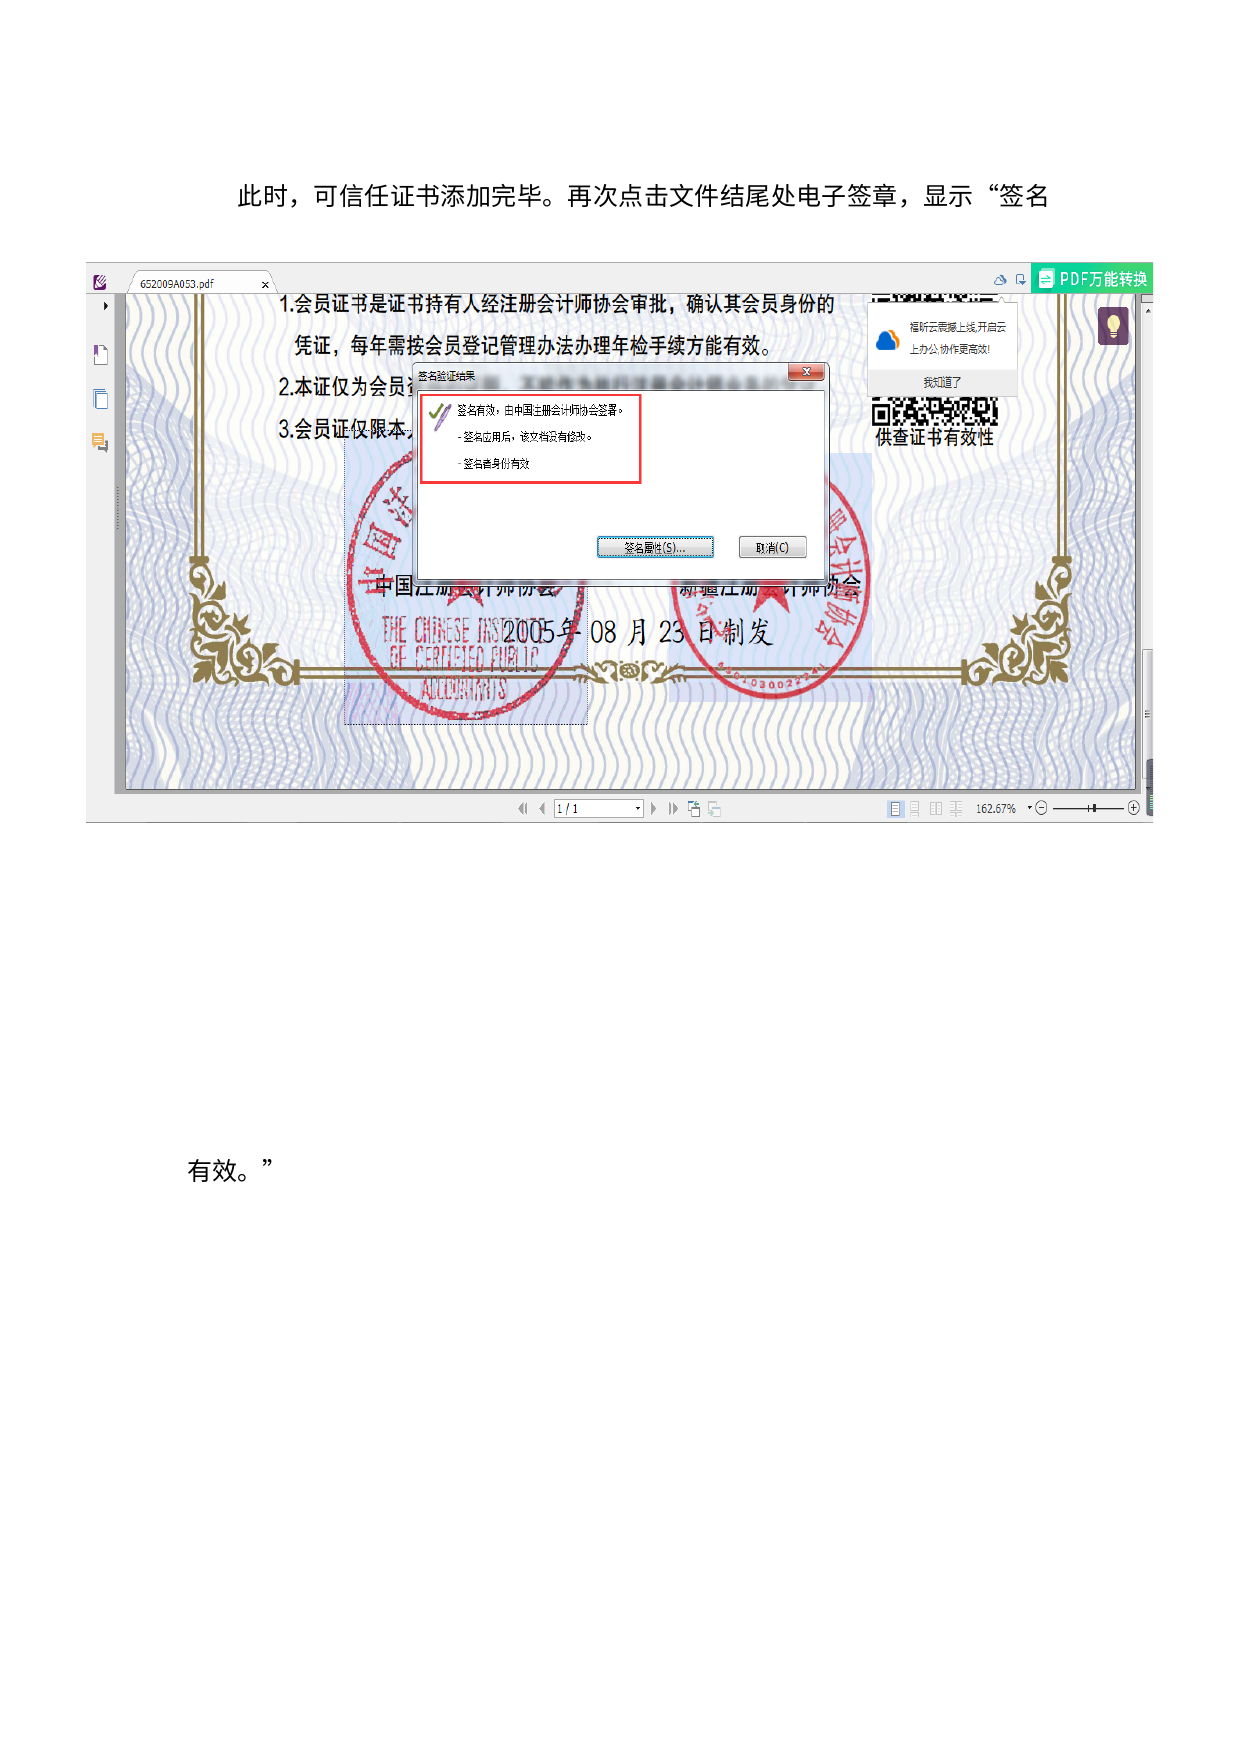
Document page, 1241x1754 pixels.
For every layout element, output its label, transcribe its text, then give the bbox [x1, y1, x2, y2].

text 此时，可信任证书添加完毕。再次点击文件结尾处电子签章，显示“签名有效。” [187, 162, 1053, 262]
text 此时，可信任证书添加完毕。再次点击文件结尾处电子签章，显示“签名有效。” [187, 823, 1053, 1202]
picture [86, 262, 1154, 823]
